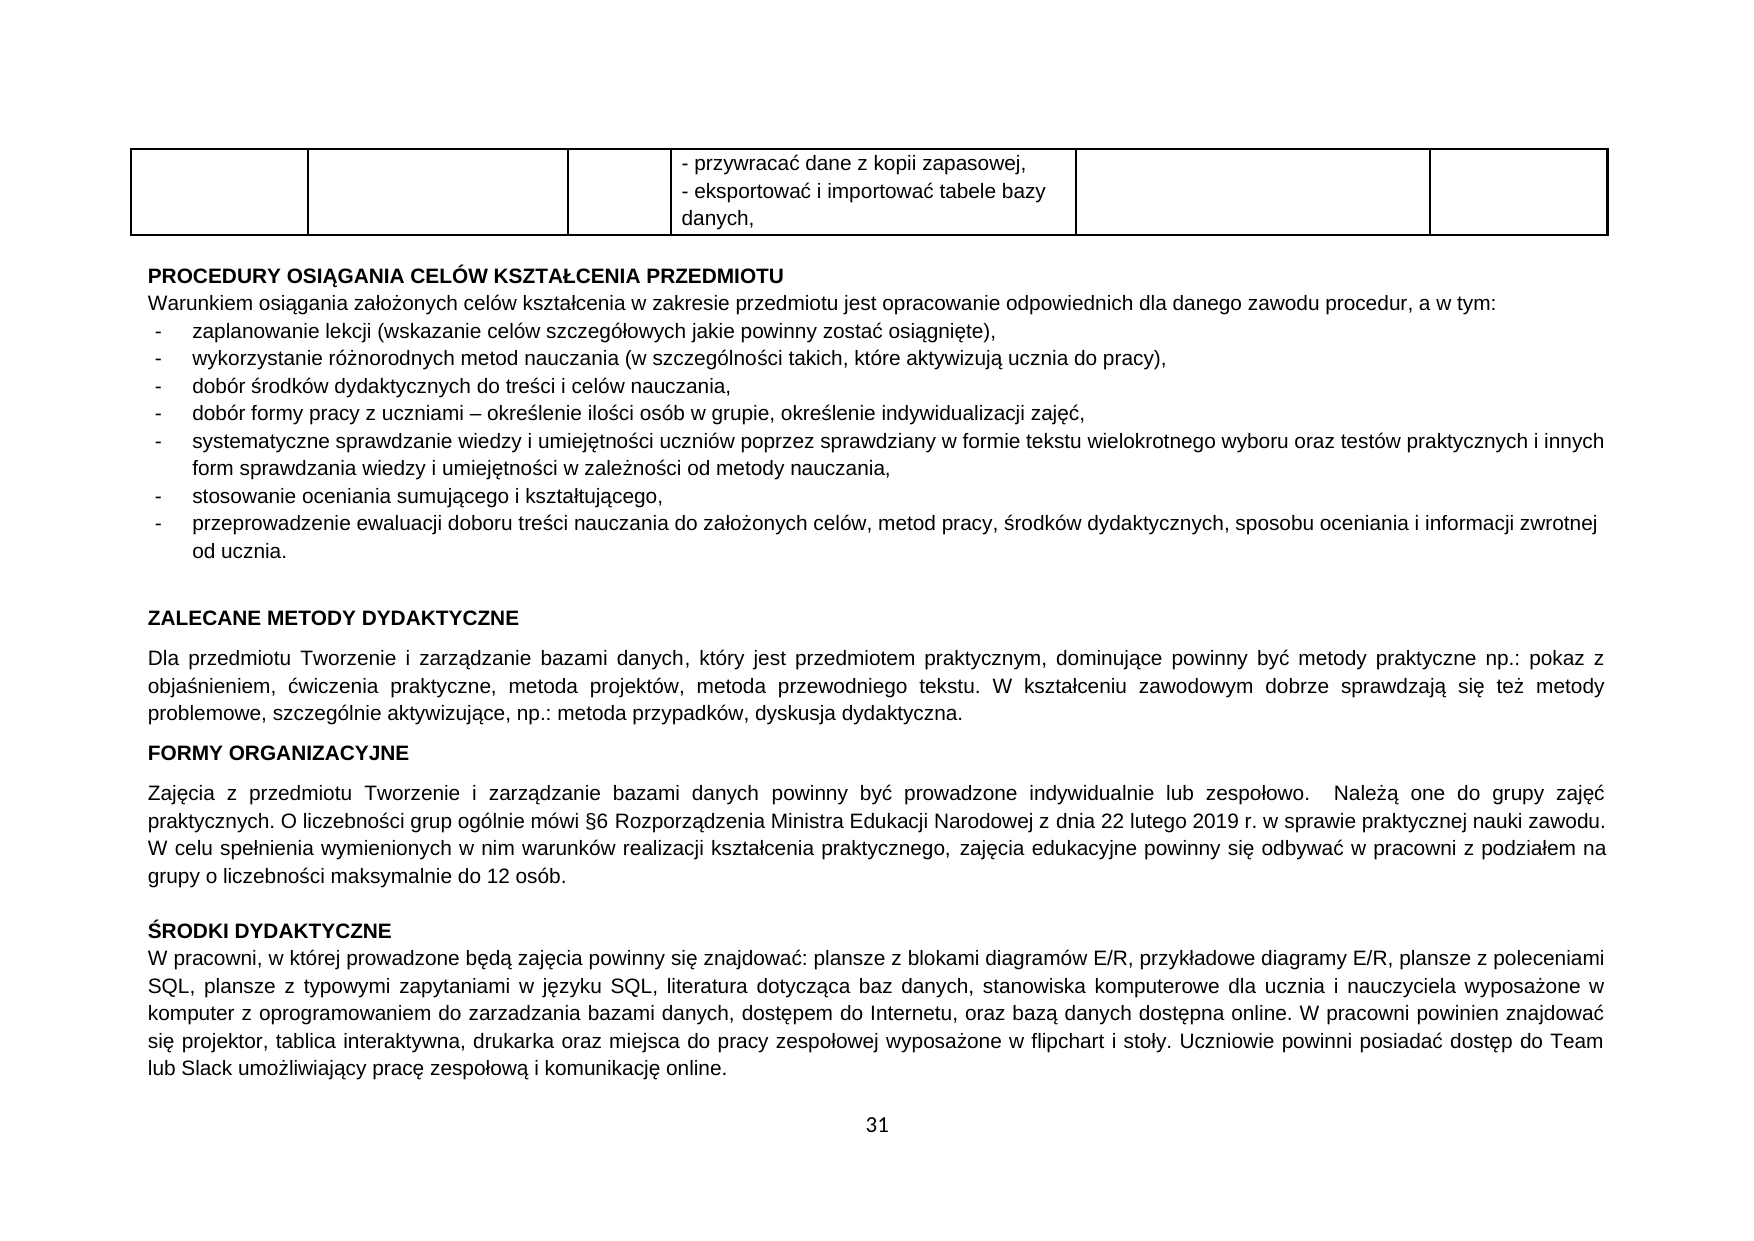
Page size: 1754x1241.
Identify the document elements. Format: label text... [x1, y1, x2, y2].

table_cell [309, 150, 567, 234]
list przeprowadzenie ewaluacji doboru treści nauczania do założonych celów, metod pracy, środków dydaktycznych, sposobu oceniania i informacji zwrotnej od ucznia. [154, 511, 1606, 563]
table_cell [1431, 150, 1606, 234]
list wykorzystanie różnorodnych metod nauczania (w szczególności takich, które aktywizują ucznia do pracy), [154, 346, 1606, 370]
text W pracowni, w której prowadzone będą zajęcia powinny się znajdować: plansze z blokami diagramów E/R, przykładowe diagramy E/R, plansze z poleceniami SQL, plansze z typowymi zapytaniami w języku SQL, literatura dotycząca baz danych, stanowiska komputerowe dla ucznia i nauczyciela wyposażone w komputer z oprogramowaniem do zarzadzania bazami danych, dostępem do Internetu, oraz bazą danych dostępna online. W pracowni powinien znajdować się projektor, tablica interaktywna, drukarka oraz miejsca do pracy zespołowej wyposażone w flipchart i stoły. Uczniowie powinni posiadać dostęp do Team lub Slack umożliwiający pracę zespołową i komunikację online. [148, 946, 1606, 1080]
text ZALECANE METODY DYDAKTYCZNE [148, 606, 1606, 630]
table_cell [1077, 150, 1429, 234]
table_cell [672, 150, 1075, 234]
text PROCEDURY OSIĄGANIA CELÓW KSZTAŁCENIA PRZEDMIOTU [148, 264, 1606, 288]
list dobór środków dydaktycznych do treści i celów nauczania, [154, 374, 1606, 398]
text Zajęcia z przedmiotu Tworzenie i zarządzanie bazami danych powinny być prowadzone indywidualnie lub zespołowo. Należą one do grupy zajęć praktycznych. O liczebności grup ogólnie mówi §6 Rozporządzenia Ministra Edukacji Narodowej z dnia 22 lutego 2019 r. w sprawie praktycznej nauki zawodu. W celu spełnienia wymienionych w nim warunków realizacji kształcenia praktycznego, zajęcia edukacyjne powinny się odbywać w pracowni z podziałem na grupy o liczebności maksymalnie do 12 osób. [148, 781, 1606, 888]
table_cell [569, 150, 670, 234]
list dobór formy pracy z uczniami – określenie ilości osób w grupie, określenie indywidualizacji zajęć, [154, 401, 1606, 425]
list zaplanowanie lekcji (wskazanie celów szczegółowych jakie powinny zostać osiągnięte), [154, 319, 1606, 343]
list stosowanie oceniania sumującego i kształtującego, [154, 484, 1606, 508]
text Warunkiem osiągania założonych celów kształcenia w zakresie przedmiotu jest opracowanie odpowiednich dla danego zawodu procedur, a w tym: [148, 291, 1606, 315]
text ŚRODKI DYDAKTYCZNE [148, 919, 1606, 943]
list systematyczne sprawdzanie wiedzy i umiejętności uczniów poprzez sprawdziany w formie tekstu wielokrotnego wyboru oraz testów praktycznych i innych form sprawdzania wiedzy i umiejętności w zależności od metody nauczania, [154, 429, 1606, 480]
text Dla przedmiotu Tworzenie i zarządzanie bazami danych, który jest przedmiotem praktycznym, dominujące powinny być metody praktyczne np.: pokaz z objaśnieniem, ćwiczenia praktyczne, metoda projektów, metoda przewodniego tekstu. W kształceniu zawodowym dobrze sprawdzają się też metody problemowe, szczególnie aktywizujące, np.: metoda przypadków, dyskusja dydaktyczna. [148, 646, 1606, 725]
text FORMY ORGANIZACYJNE [148, 741, 1606, 765]
